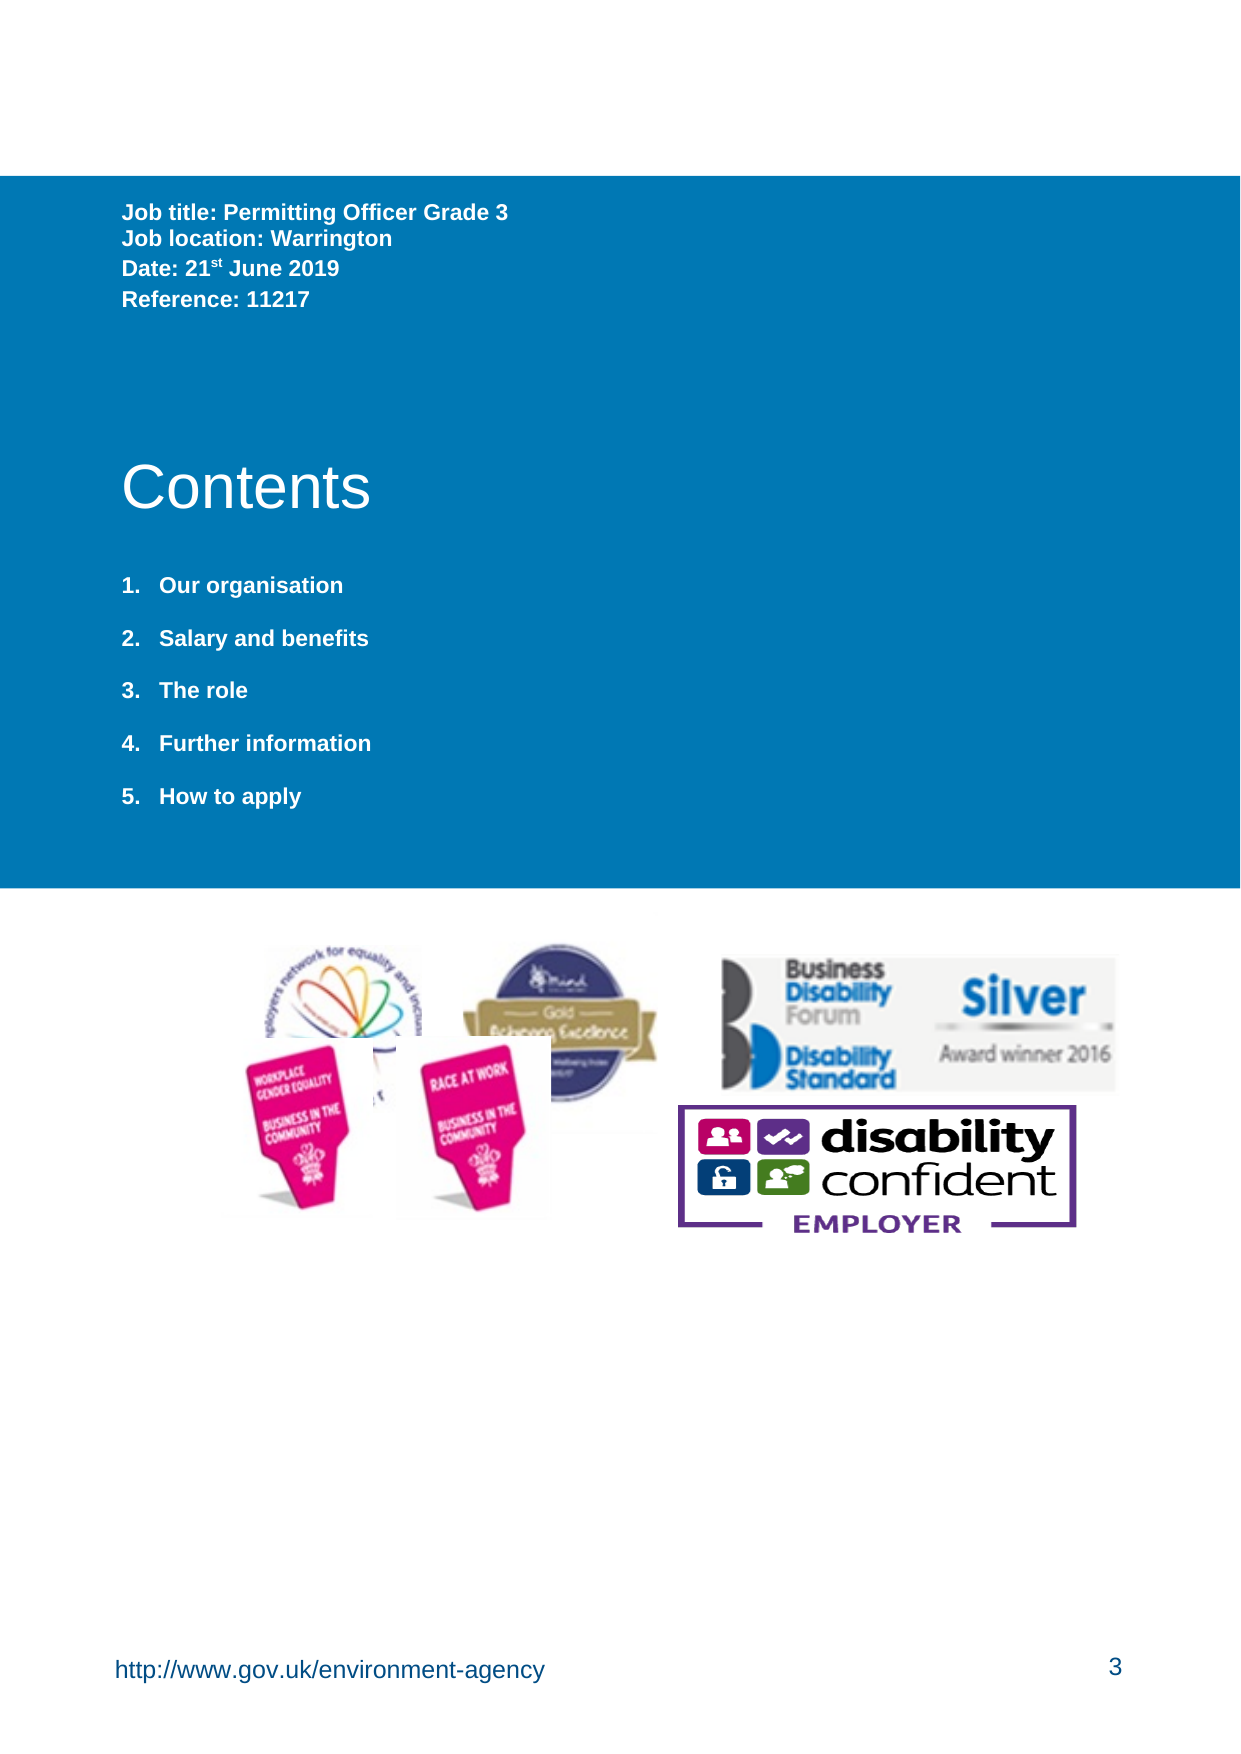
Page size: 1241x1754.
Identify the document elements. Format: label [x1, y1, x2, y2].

picture [219, 912, 657, 1217]
picture [675, 1105, 1076, 1240]
picture [719, 954, 1118, 1095]
